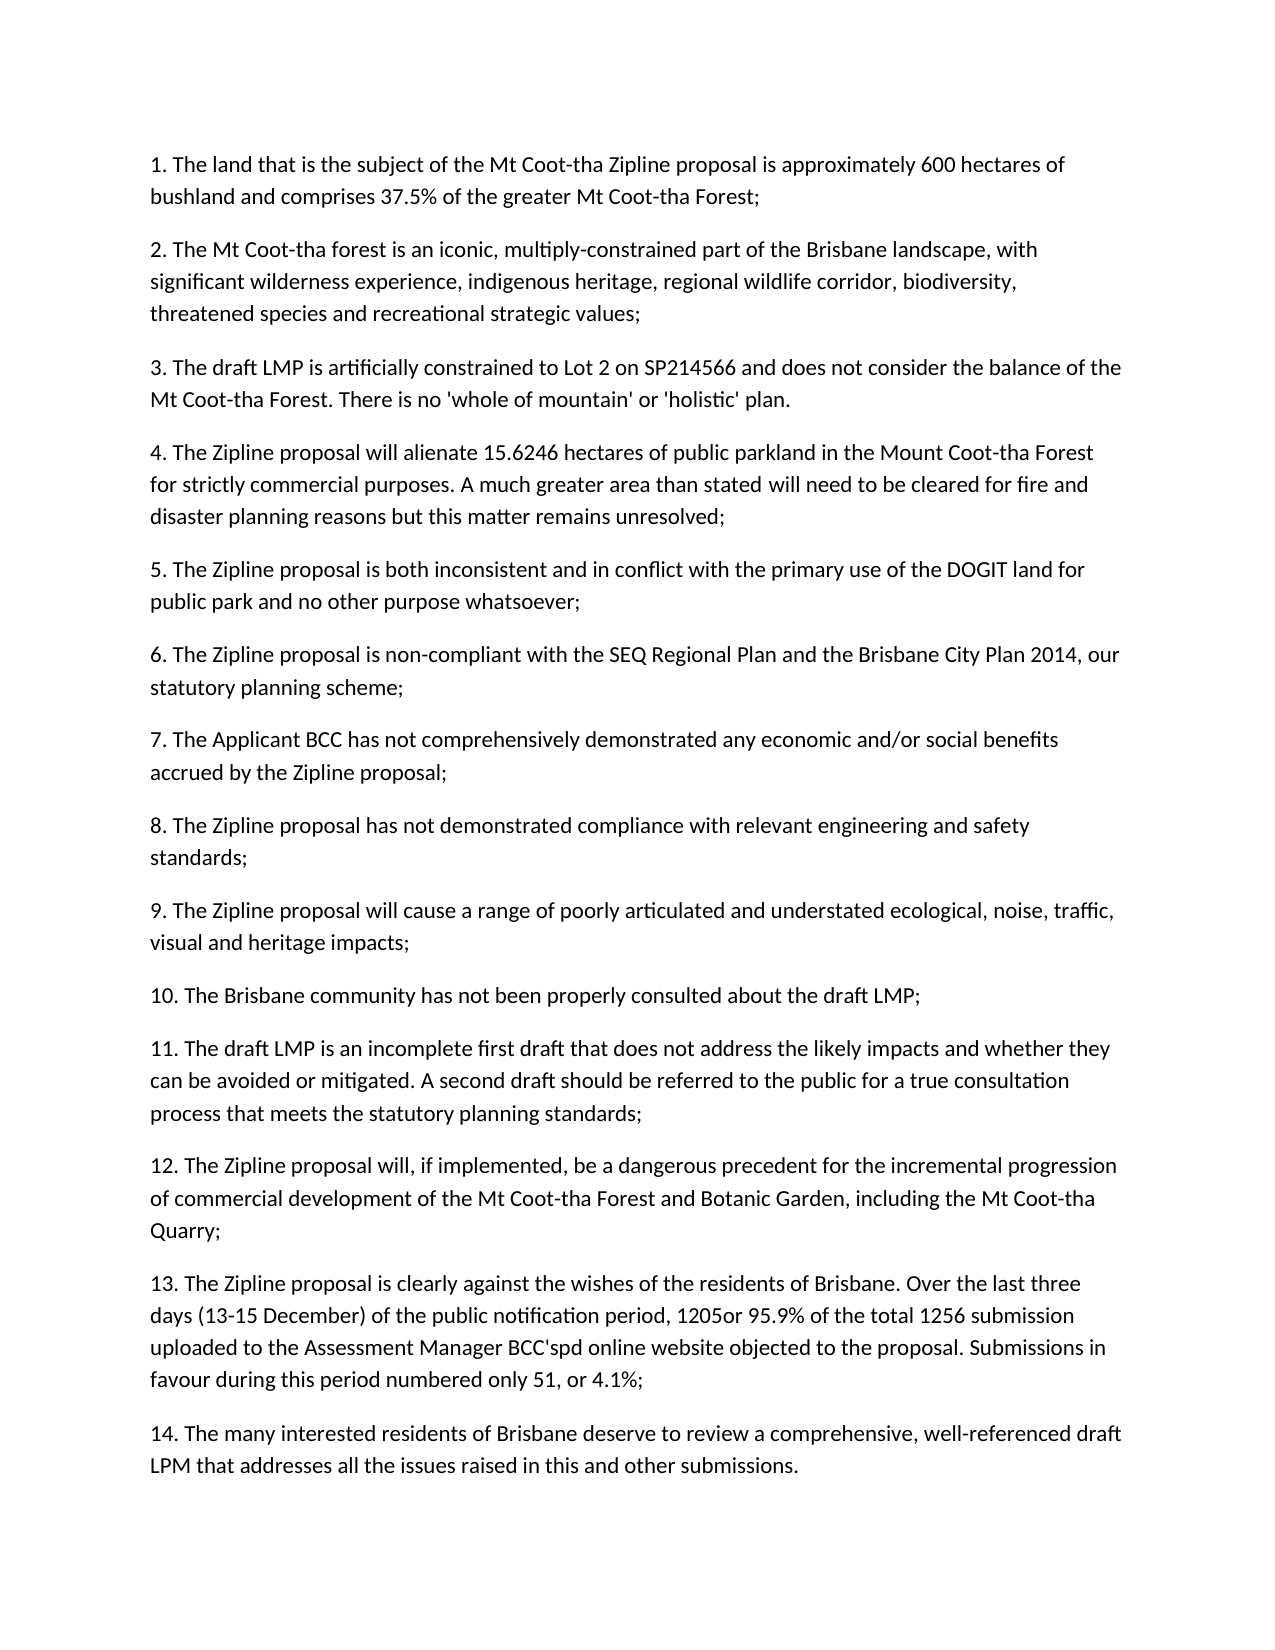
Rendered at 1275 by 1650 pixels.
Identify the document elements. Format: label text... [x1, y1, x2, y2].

text 8. The Zipline proposal has not demonstrated compliance with relevant engineering and safety standards; [150, 811, 1125, 871]
text 1. The land that is the subject of the Mt Coot-tha Zipline proposal is approximately 600 hectares of bushland and comprises 37.5% of the greater Mt Coot-tha Forest; [150, 150, 1125, 210]
text 4. The Zipline proposal will alienate 15.6246 hectares of public parkland in the Mount Coot-tha Forest for strictly commercial purposes. A much greater area than stated will need to be cleared for fire and disaster planning reasons but this matter remains unresolved; [150, 438, 1125, 530]
text 13. The Zipline proposal is clearly against the wishes of the residents of Brisbane. Over the last three days (13-15 December) of the public notification period, 1205or 95.9% of the total 1256 submission uploaded to the Assessment Manager BCC'spd online website objected to the proposal. Submissions in favour during this period numbered only 51, or 4.1%; [150, 1269, 1125, 1394]
text 3. The draft LMP is artificially constrained to Lot 2 on SP214566 and does not consider the balance of the Mt Coot-tha Forest. There is no 'whole of mountain' or 'holistic' plan. [150, 353, 1125, 413]
text 12. The Zipline proposal will, if implemented, be a dangerous precedent for the incremental progression of commercial development of the Mt Coot-tha Forest and Botanic Garden, including the Mt Coot-tha Quarry; [150, 1152, 1125, 1244]
text 6. The Zipline proposal is non-compliant with the SEQ Regional Plan and the Brisbane City Plan 2014, our statutory planning scheme; [150, 640, 1125, 701]
text 9. The Zipline proposal will cause a range of poorly articulated and understated ecological, noise, traffic, visual and heritage impacts; [150, 896, 1125, 956]
text 2. The Mt Coot-tha forest is an iconic, multiply-constrained part of the Brisbane landscape, with significant wilderness experience, indigenous heritage, regional wildlife corridor, biodiversity, threatened species and recreational strategic values; [150, 235, 1125, 328]
text 5. The Zipline proposal is both inconsistent and in conflict with the primary use of the DOGIT land for public park and no other purpose whatsoever; [150, 555, 1125, 615]
text 14. The many interested residents of Brisbane deserve to review a comprehensive, well-referenced draft LPM that addresses all the issues raised in this and other submissions. [150, 1419, 1125, 1479]
text 7. The Applicant BCC has not comprehensively demonstrated any economic and/or social benefits accrued by the Zipline proposal; [150, 726, 1125, 786]
text 10. The Brisbane community has not been properly consulted about the draft LMP; [150, 981, 1125, 1009]
text 11. The draft LMP is an incomplete first draft that does not address the likely impacts and whether they can be avoided or mitigated. A second draft should be referred to the public for a true consultation process that meets the statutory planning standards; [150, 1034, 1125, 1127]
